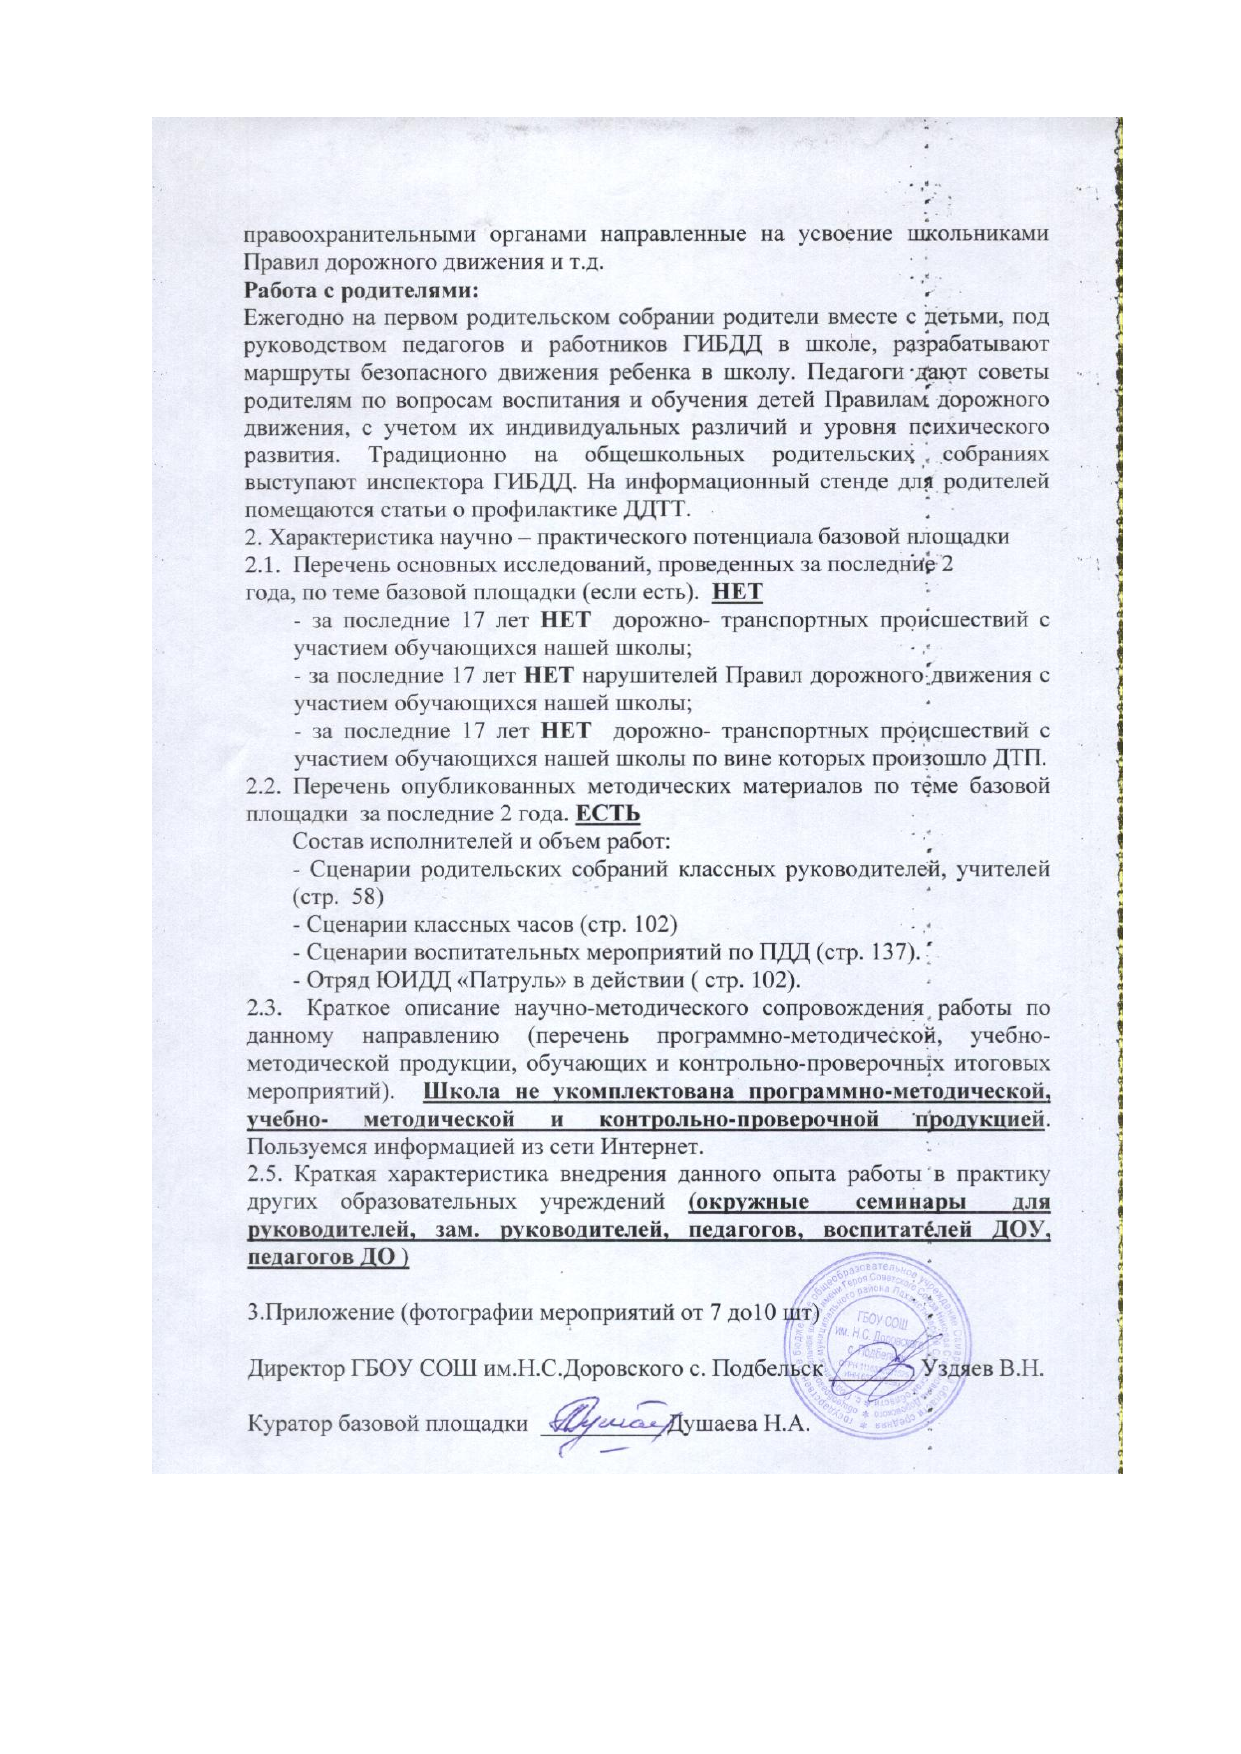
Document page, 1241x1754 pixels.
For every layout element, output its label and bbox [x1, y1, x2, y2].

picture [152, 117, 1123, 1474]
